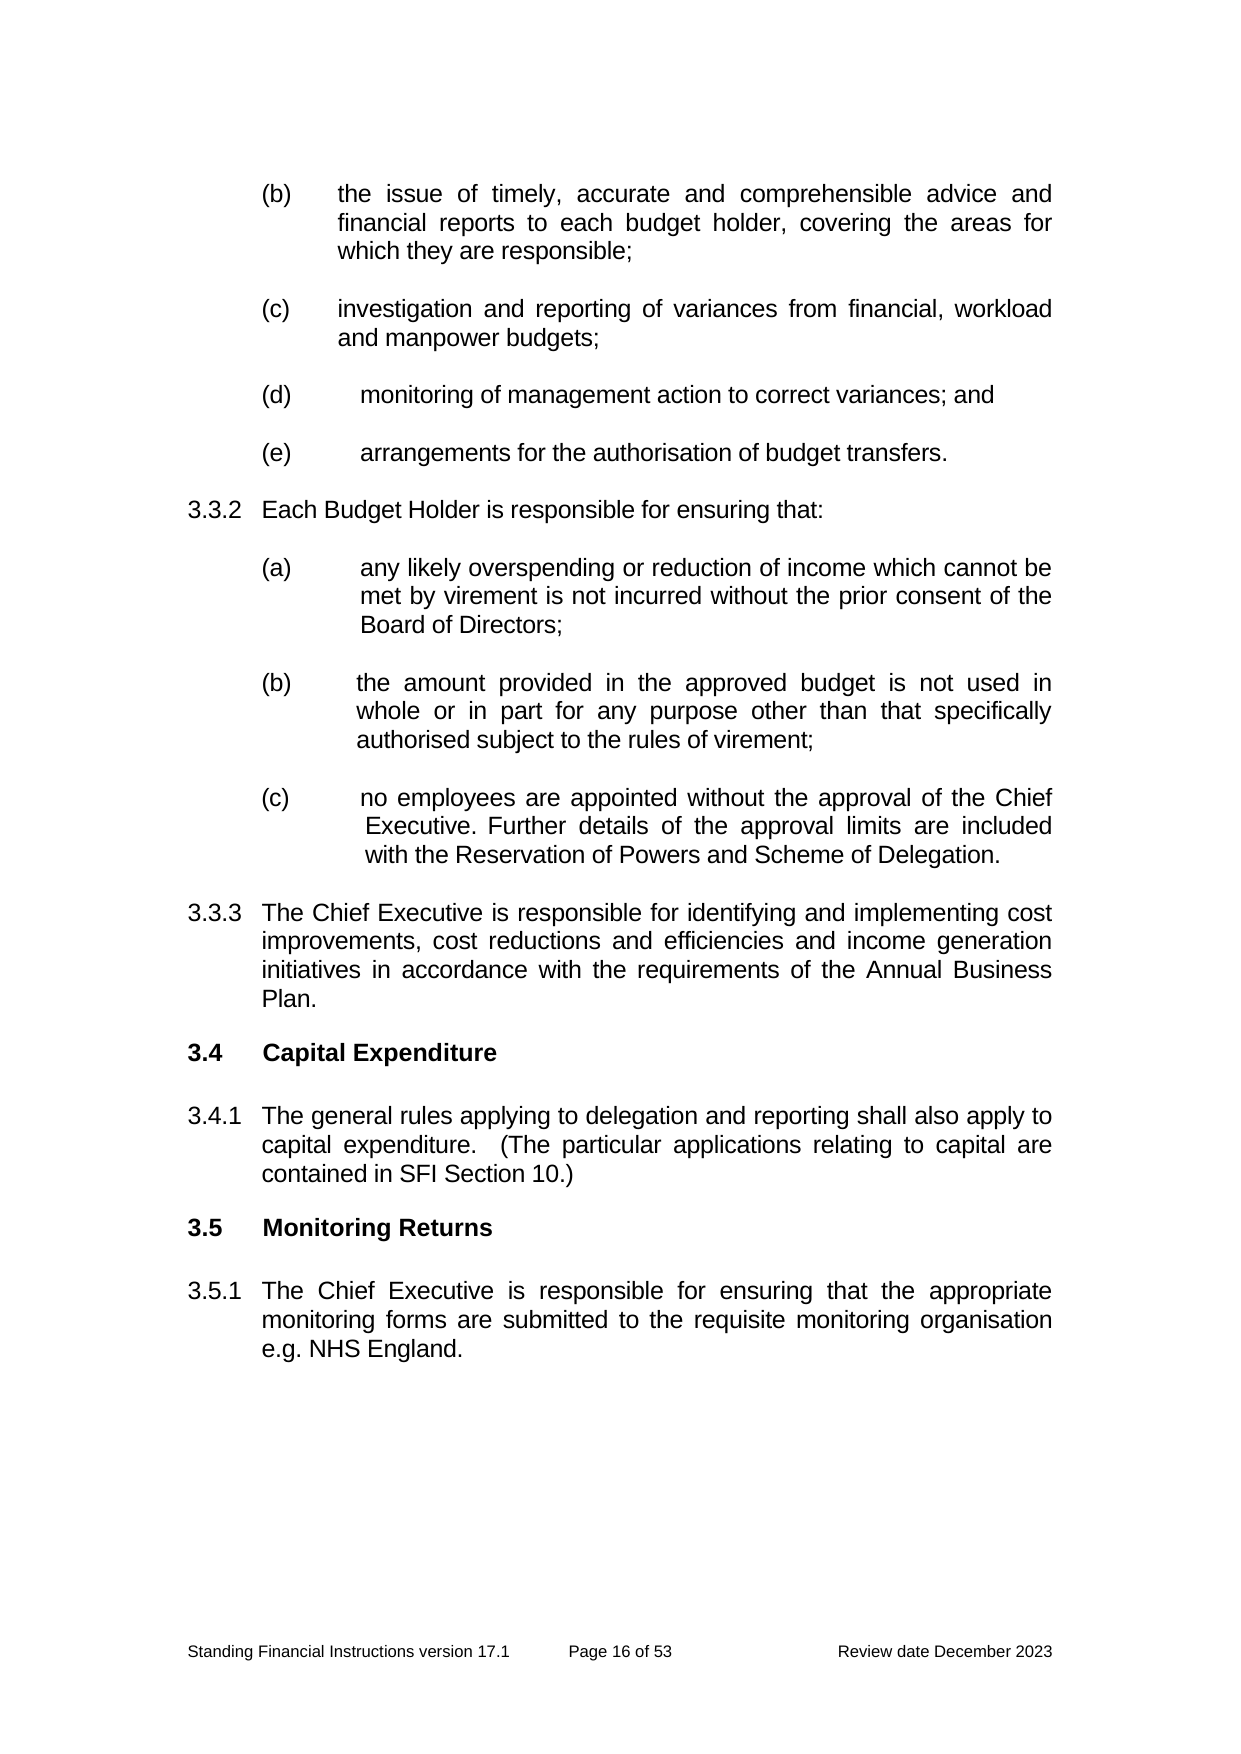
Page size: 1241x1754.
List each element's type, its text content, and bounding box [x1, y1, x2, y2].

subtitle 3.4 Capital Expenditure [187, 1037, 1053, 1066]
text (b) the issue of timely, accurate and comprehensible advice and financial reports to each budget holder, covering the areas for which they are responsible; [187, 179, 1053, 265]
text 3.3.3 The Chief Executive is responsible for identifying and implementing cost improvements, cost reductions and efficiencies and income generation initiatives in accordance with the requirements of the Annual Business Plan. [187, 897, 1053, 1012]
text (c) no employees are appointed without the approval of the Chief Executive. Further details of the approval limits are included with the Reservation of Powers and Scheme of Delegation. [261, 782, 1053, 869]
text 3.3.2 Each Budget Holder is responsible for ensuring that: [187, 495, 1053, 524]
text (b) the amount provided in the approved budget is not used in whole or in part for any purpose other than that specifically authorised subject to the rules of virement; [206, 667, 1053, 754]
text (a) any likely overspending or reduction of income which cannot be met by virement is not incurred without the prior consent of the Board of Directors; [187, 552, 1053, 639]
subtitle 3.5 Monitoring Returns [187, 1212, 1053, 1241]
text (d) monitoring of management action to correct variances; and [187, 380, 1053, 409]
text (c) investigation and reporting of variances from financial, workload and manpower budgets; [187, 294, 1053, 351]
text 3.4.1 The general rules applying to delegation and reporting shall also apply to capital expenditure. (The particular applications relating to capital are contained in SFI Section 10.) [187, 1101, 1053, 1187]
text (e) arrangements for the authorisation of budget transfers. [187, 437, 1053, 466]
text 3.5.1 The Chief Executive is responsible for ensuring that the appropriate monitoring forms are submitted to the requisite monitoring organisation e.g. NHS England. [187, 1276, 1053, 1362]
